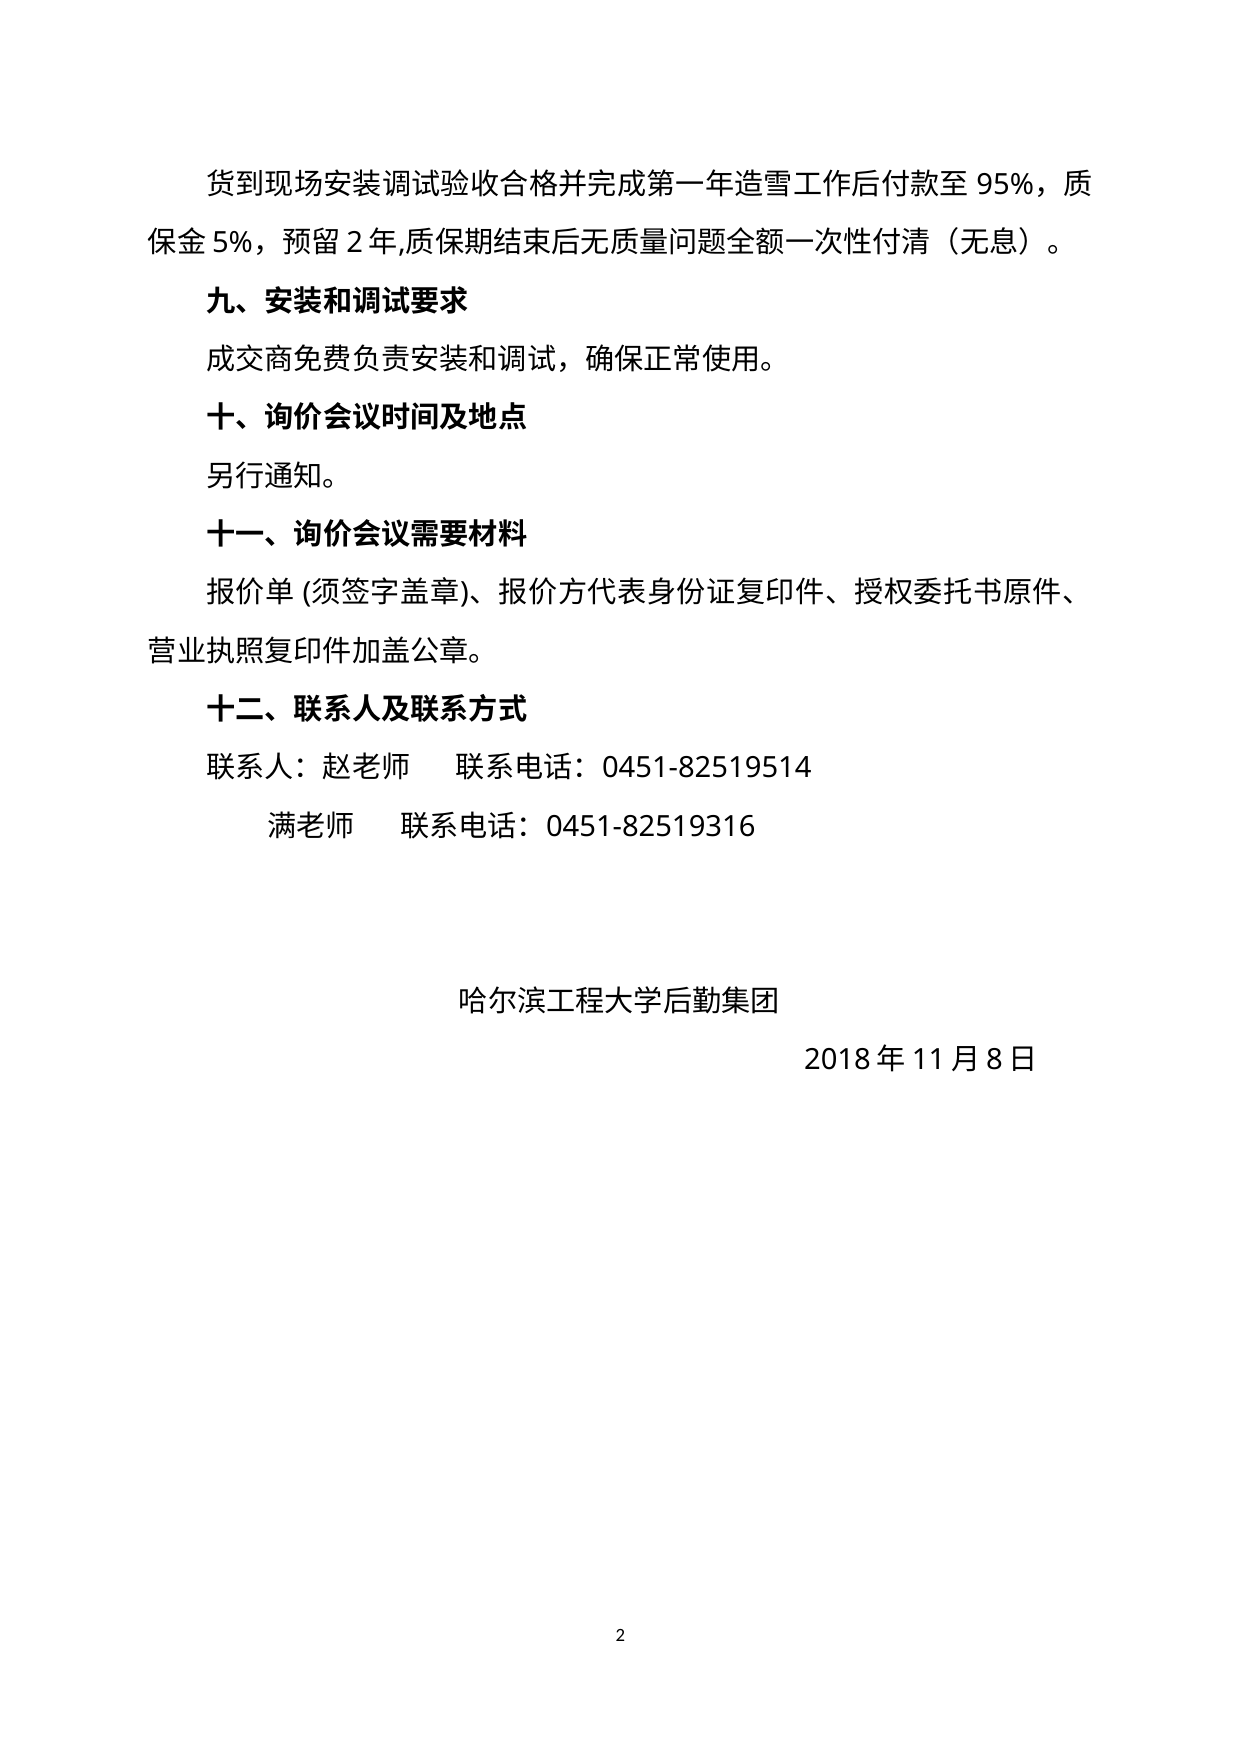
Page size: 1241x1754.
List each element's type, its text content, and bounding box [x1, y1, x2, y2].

text 报价单 (须签字盖章)、报价方代表身份证复印件、授权委托书原件、营业执照复印件加盖公章。 [148, 556, 1092, 673]
text 货到现场安装调试验收合格并完成第一年造雪工作后付款至95%，质保金5%，预留2年,质保期结束后无质量问题全额一次性付清（无息）。 [148, 148, 1092, 264]
text 成交商免费负责安装和调试，确保正常使用。 [148, 323, 1092, 381]
text 九、安装和调试要求 [148, 264, 1092, 323]
text 十、询价会议时间及地点 [148, 381, 1092, 439]
text 满老师 联系电话：0451-82519316 [148, 789, 1092, 848]
text 十一、询价会议需要材料 [148, 498, 1092, 556]
text 联系人：赵老师 联系电话：0451-82519514 [148, 731, 1092, 789]
text 2018年11月8日 [148, 1023, 1092, 1081]
text 哈尔滨工程大学后勤集团 [148, 964, 1092, 1023]
text 十二、联系人及联系方式 [148, 673, 1092, 731]
text 另行通知。 [148, 439, 1092, 498]
